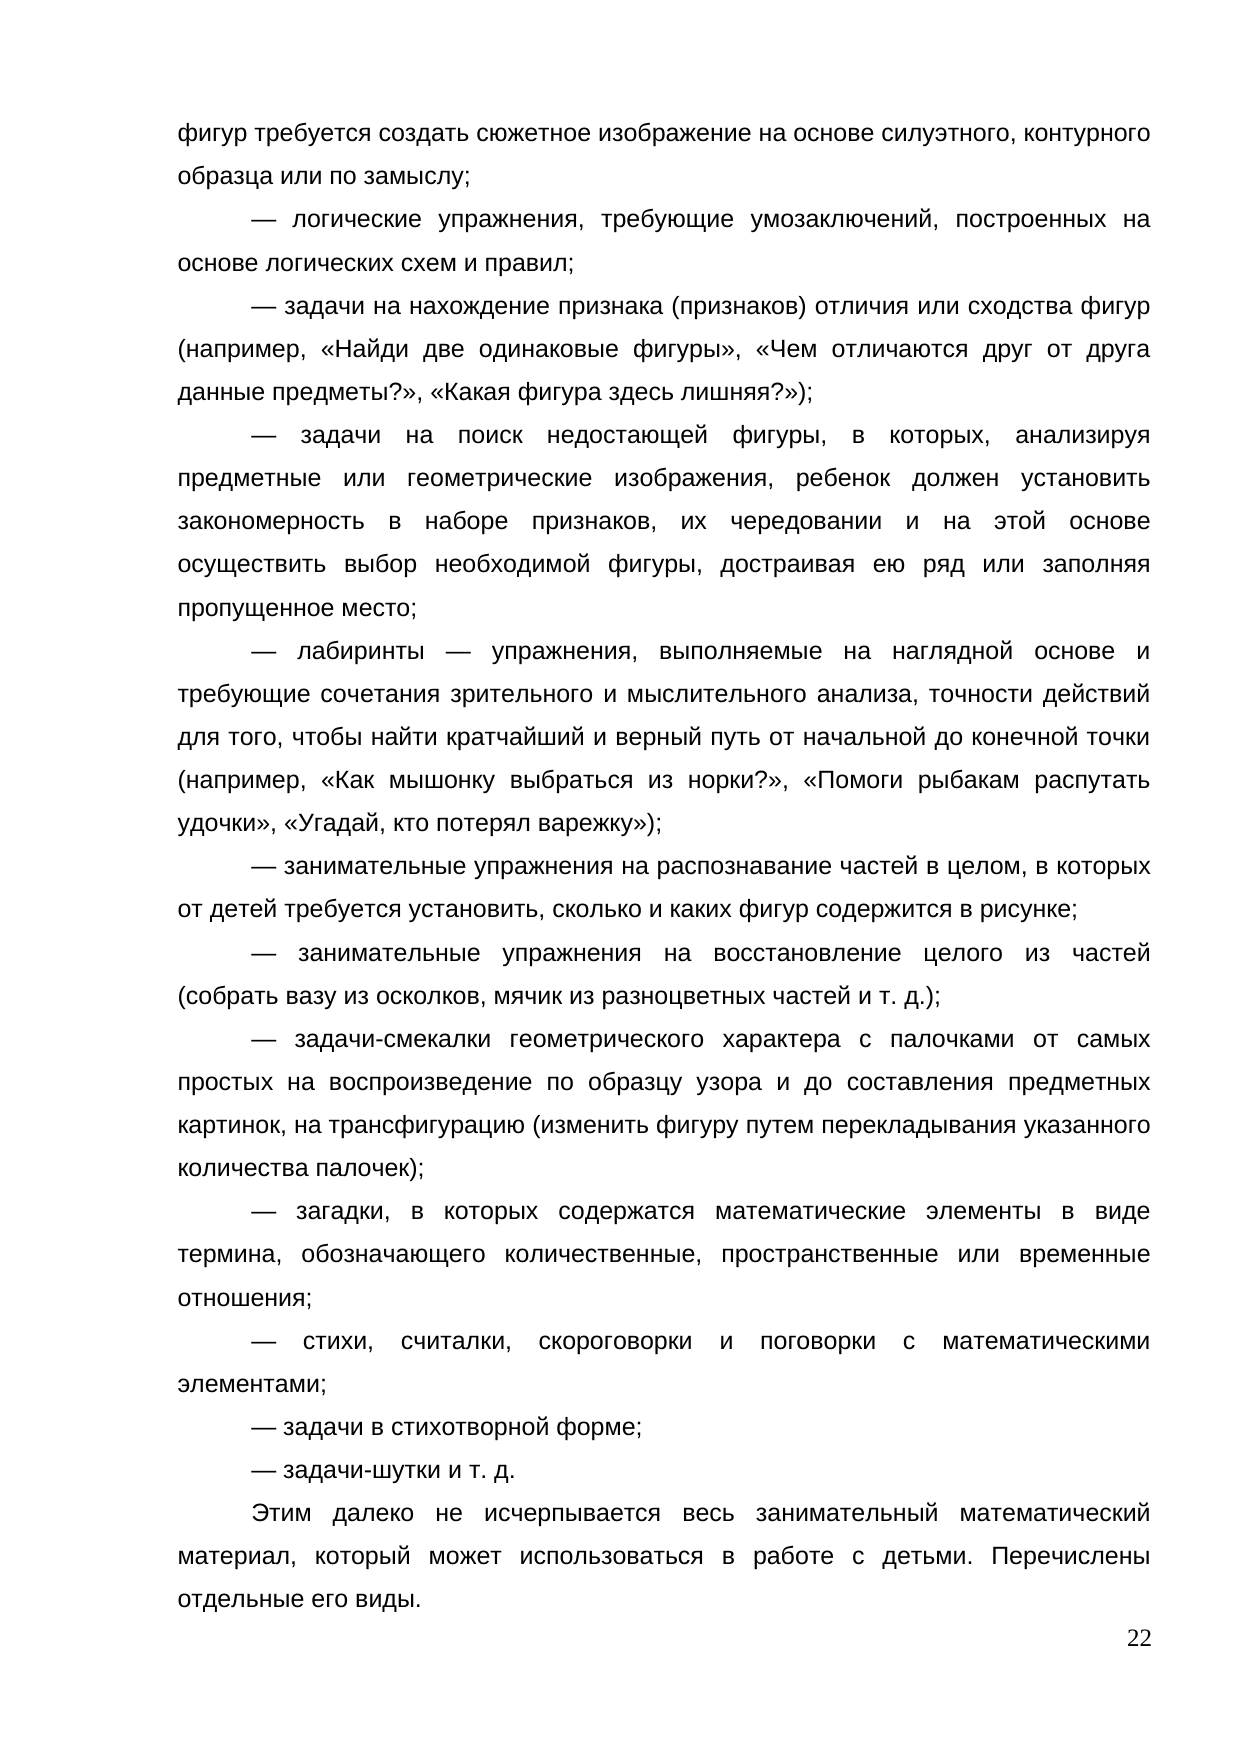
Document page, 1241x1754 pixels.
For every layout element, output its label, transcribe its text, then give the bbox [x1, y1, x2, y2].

text — логические упражнения, требующие умозаключений, построенных на основе логических схем и правил; [177, 204, 1152, 276]
text — занимательные упражнения на распознавание частей в целом, в которых от детей требуется установить, сколько и каких фигур содержится в рисунке; [177, 851, 1152, 923]
text — задачи на нахождение признака (признаков) отличия или сходства фигур (например, «Найди две одинаковые фигуры», «Чем отличаются друг от друга данные предметы?», «Какая фигура здесь лишняя?»); [177, 291, 1152, 406]
text — лабиринты — упражнения, выполняемые на наглядной основе и требующие сочетания зрительного и мыслительного анализа, точности действий для того, чтобы найти кратчайший и верный путь от начальной до конечной точки (например, «Как мышонку выбраться из норки?», «Помоги рыбакам распутать удочки», «Угадай, кто потерял варежку»); [177, 636, 1152, 837]
text — задачи-смекалки геометрического характера с палочками от самых простых на воспроизведение по образцу узора и до составления предметных картинок, на трансфигурацию (изменить фигуру путем перекладывания указанного количества палочек); [177, 1024, 1152, 1182]
text — задачи в стихотворной форме; [177, 1412, 1152, 1441]
text Этим далеко не исчерпывается весь занимательный математический материал, который может использоваться в работе с детьми. Перечислены отдельные его виды. [177, 1498, 1152, 1613]
text — стихи, считалки, скороговорки и поговорки с математическими элементами; [177, 1326, 1152, 1397]
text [177, 118, 1152, 190]
text — загадки, в которых содержатся математические элементы в виде термина, обозначающего количественные, пространственные или временные отношения; [177, 1196, 1152, 1311]
text — задачи на поиск недостающей фигуры, в которых, анализируя предметные или геометрические изображения, ребенок должен установить закономерность в наборе признаков, их чередовании и на этой основе осуществить выбор необходимой фигуры, достраивая ею ряд или заполняя пропущенное место; [177, 420, 1152, 621]
text — задачи-шутки и т. д. [177, 1455, 1152, 1484]
text — занимательные упражнения на восстановление целого из частей (собрать вазу из осколков, мячик из разноцветных частей и т. д.); [177, 937, 1152, 1009]
